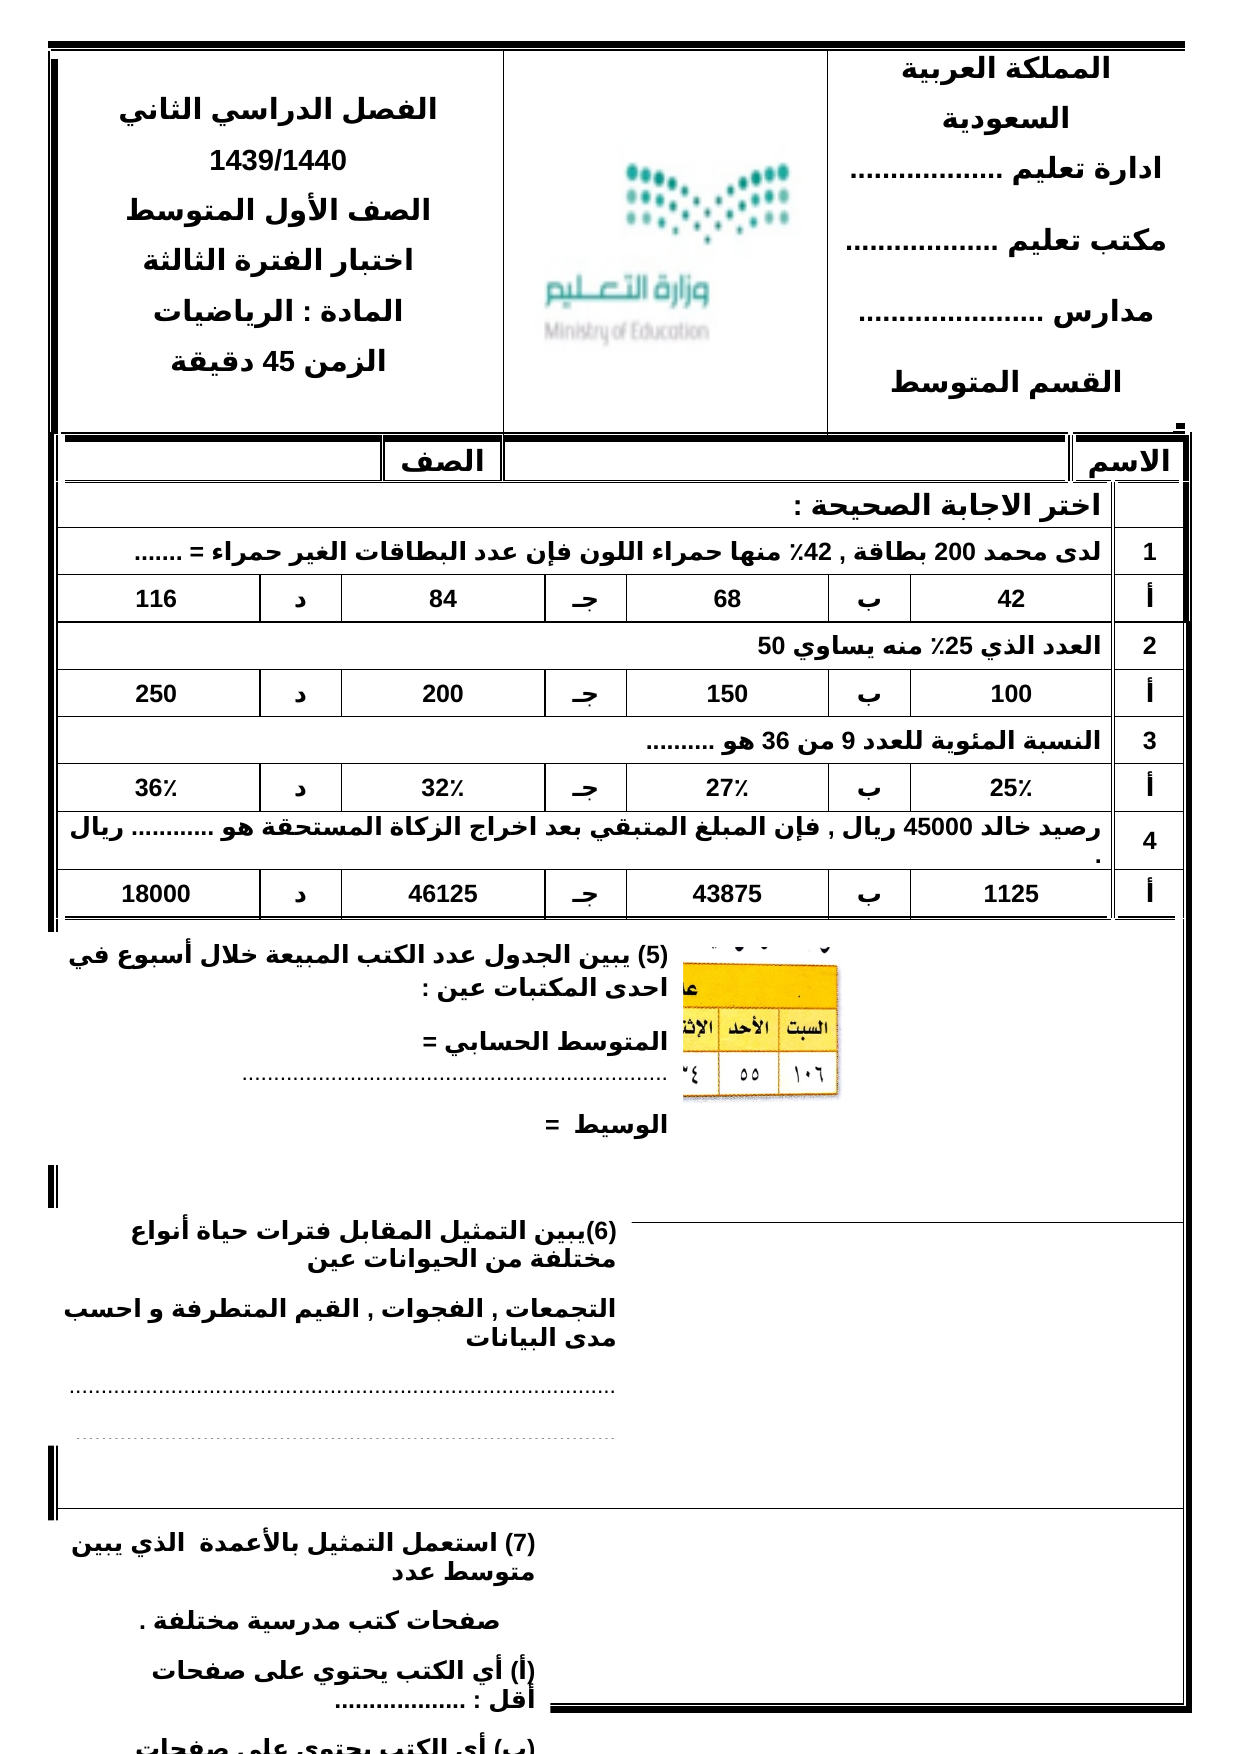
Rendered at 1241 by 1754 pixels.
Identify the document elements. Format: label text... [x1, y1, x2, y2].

table_cell 68 [627, 575, 828, 621]
table_cell ب [829, 764, 910, 811]
table_cell اختر الاجابة الصحيحة : [58, 480, 1113, 527]
table_cell رصيد خالد 45000 ريال , فإن المبلغ المتبقي بعد اخراج الزكاة المستحقة هو ............ ريال . [58, 812, 1111, 869]
table_cell 43875 [627, 870, 828, 916]
table_header [504, 51, 827, 432]
table_cell جـ [546, 670, 626, 716]
table_cell 150 [627, 670, 828, 716]
table_cell 25٪ [911, 764, 1111, 811]
table_cell ب [829, 575, 910, 621]
table_cell الاسم [1071, 432, 1187, 479]
table_cell جـ [546, 870, 626, 916]
table_cell د [261, 764, 341, 811]
table_cell 250 [58, 670, 259, 716]
table_cell [1113, 480, 1187, 527]
table_cell أ [1115, 670, 1183, 716]
table_cell 42 [911, 575, 1111, 621]
table_cell العدد الذي 25٪ منه يساوي 50 [58, 623, 1111, 669]
table_cell 1125 [911, 870, 1111, 916]
picture [684, 947, 849, 1111]
table_cell 18000 [58, 870, 259, 916]
table_cell أ [1115, 575, 1183, 621]
table_cell 27٪ [627, 764, 828, 811]
table_cell د [261, 670, 341, 716]
table_cell 36٪ [58, 764, 259, 811]
table_cell [58, 1509, 1183, 1703]
table_cell جـ [546, 575, 626, 621]
table_cell 3 [1115, 717, 1183, 763]
table_cell أ [1115, 870, 1183, 916]
table_cell 4 [1115, 812, 1183, 869]
table_cell أ [1115, 764, 1183, 811]
table_cell 2 [1115, 623, 1183, 669]
table_cell [58, 916, 1183, 1222]
table_cell ب [829, 870, 910, 916]
table_cell 1 [1115, 528, 1183, 574]
table_cell [54, 432, 382, 479]
table_cell 200 [342, 670, 544, 716]
table_header المملكة العربية السعودية ادارة تعليم ................... مكتب تعليم ................... مدارس ....................... القسم المتوسط [828, 51, 1185, 432]
table_cell د [261, 575, 341, 621]
table_cell 32٪ [342, 764, 544, 811]
table_cell جـ [546, 764, 626, 811]
table_cell [58, 1223, 1183, 1508]
table_cell د [261, 870, 341, 916]
table_cell ب [829, 670, 910, 716]
table_cell 84 [342, 575, 544, 621]
table_cell [505, 432, 1071, 479]
table_cell الصف [385, 442, 500, 479]
table_cell 100 [911, 670, 1111, 716]
table_cell 46125 [342, 870, 544, 916]
table_cell النسبة المئوية للعدد 9 من 36 هو .......... [58, 717, 1111, 763]
table_header الفصل الدراسي الثاني 1439/1440 الصف الأول المتوسط اختبار الفترة الثالثة المادة : الرياضيات الزمن 45 دقيقة [53, 51, 503, 432]
table_cell 116 [58, 575, 259, 621]
table_cell لدى محمد 200 بطاقة , 42٪ منها حمراء اللون فإن عدد البطاقات الغير حمراء = ....... [58, 528, 1111, 574]
